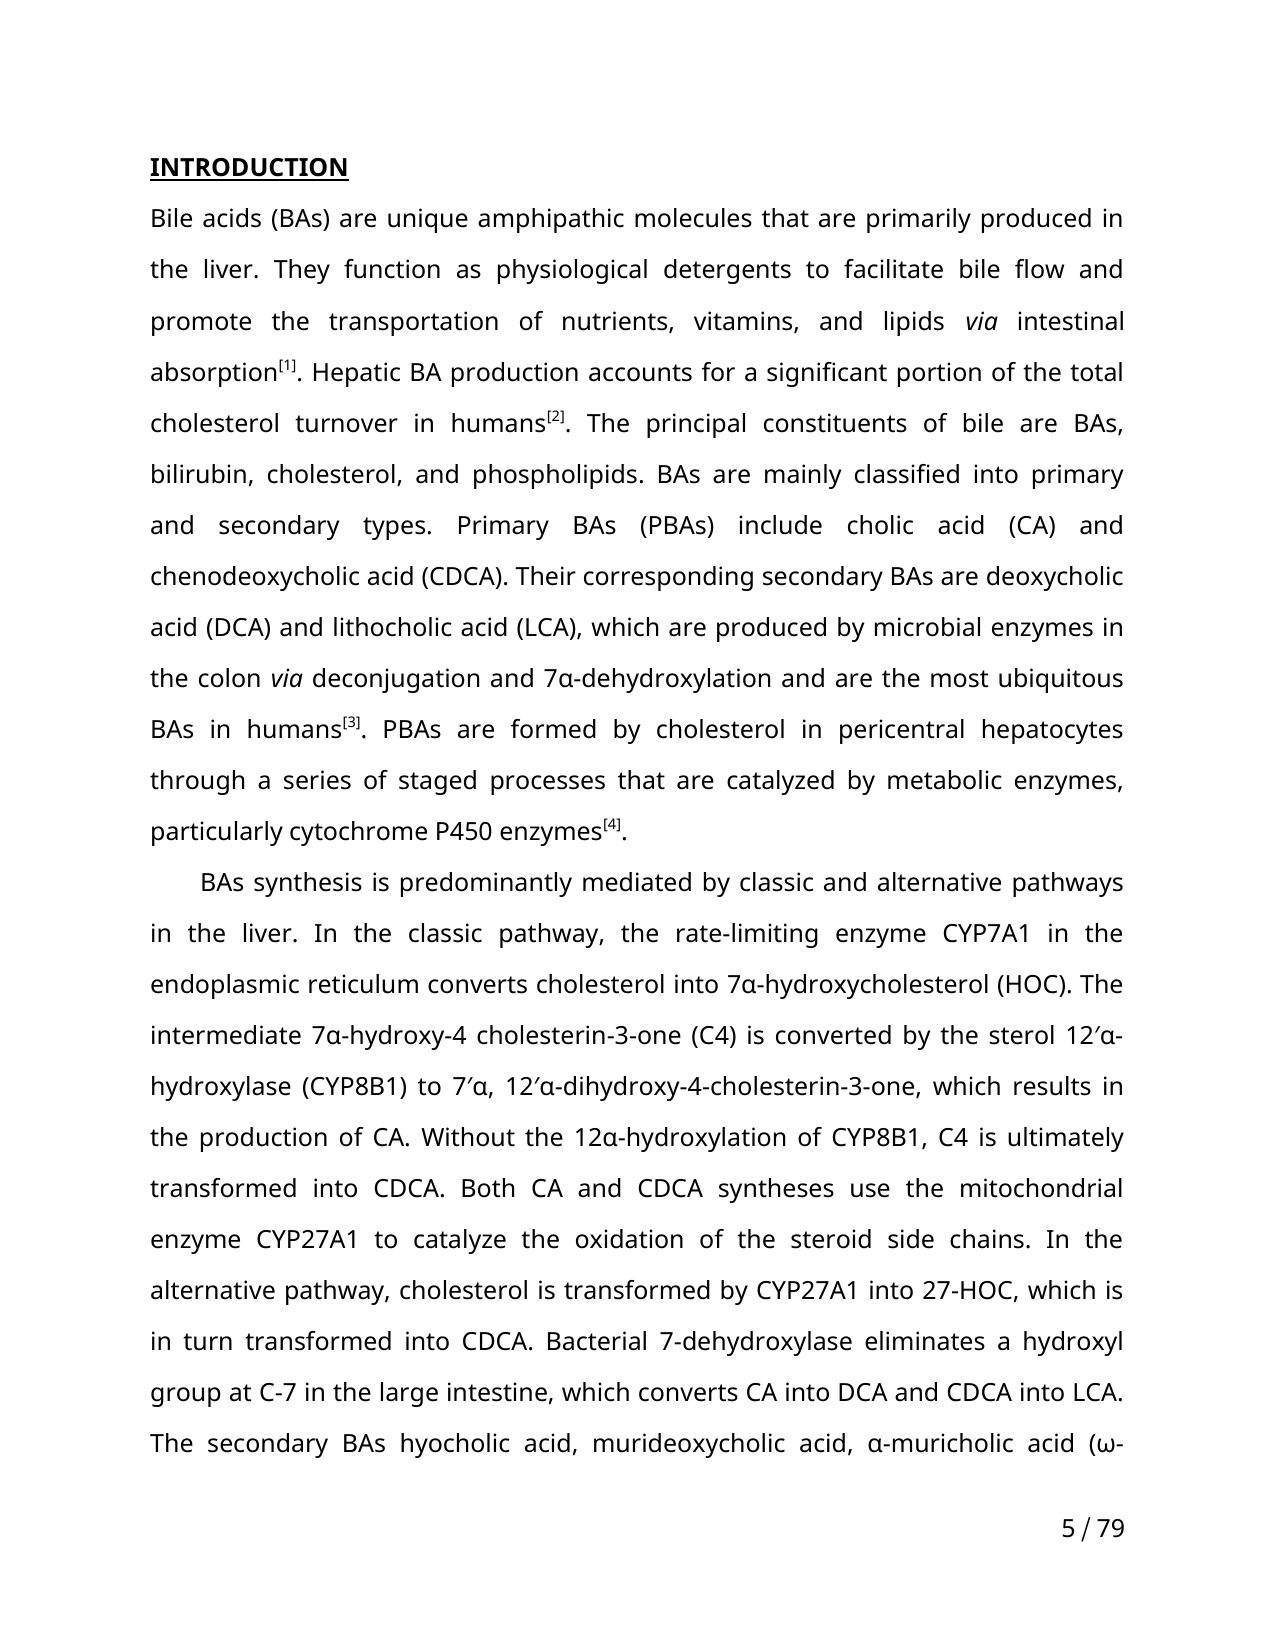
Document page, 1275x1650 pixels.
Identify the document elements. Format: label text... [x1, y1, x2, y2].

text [150, 864, 1125, 1460]
text Bile acids (BAs) are unique amphipathic molecules that are primarily produced in the liver. They function as physiological detergents to facilitate bile flow and promote the transportation of nutrients, vitamins, and lipids via intestinal absorption[1]. Hepatic BA production accounts for a significant portion of the total cholesterol turnover in humans[2]. The principal constituents of bile are BAs, bilirubin, cholesterol, and phospholipids. BAs are mainly classified into primary and secondary types. Primary BAs (PBAs) include cholic acid (CA) and chenodeoxycholic acid (CDCA). Their corresponding secondary BAs are deoxycholic acid (DCA) and lithocholic acid (LCA), which are produced by microbial enzymes in the colon via deconjugation and 7α-dehydroxylation and are the most ubiquitous BAs in humans[3]. PBAs are formed by cholesterol in pericentral hepatocytes through a series of staged processes that are catalyzed by metabolic enzymes, particularly cytochrome P450 enzymes[4]. [150, 201, 1125, 848]
text INTRODUCTION [150, 150, 1125, 184]
